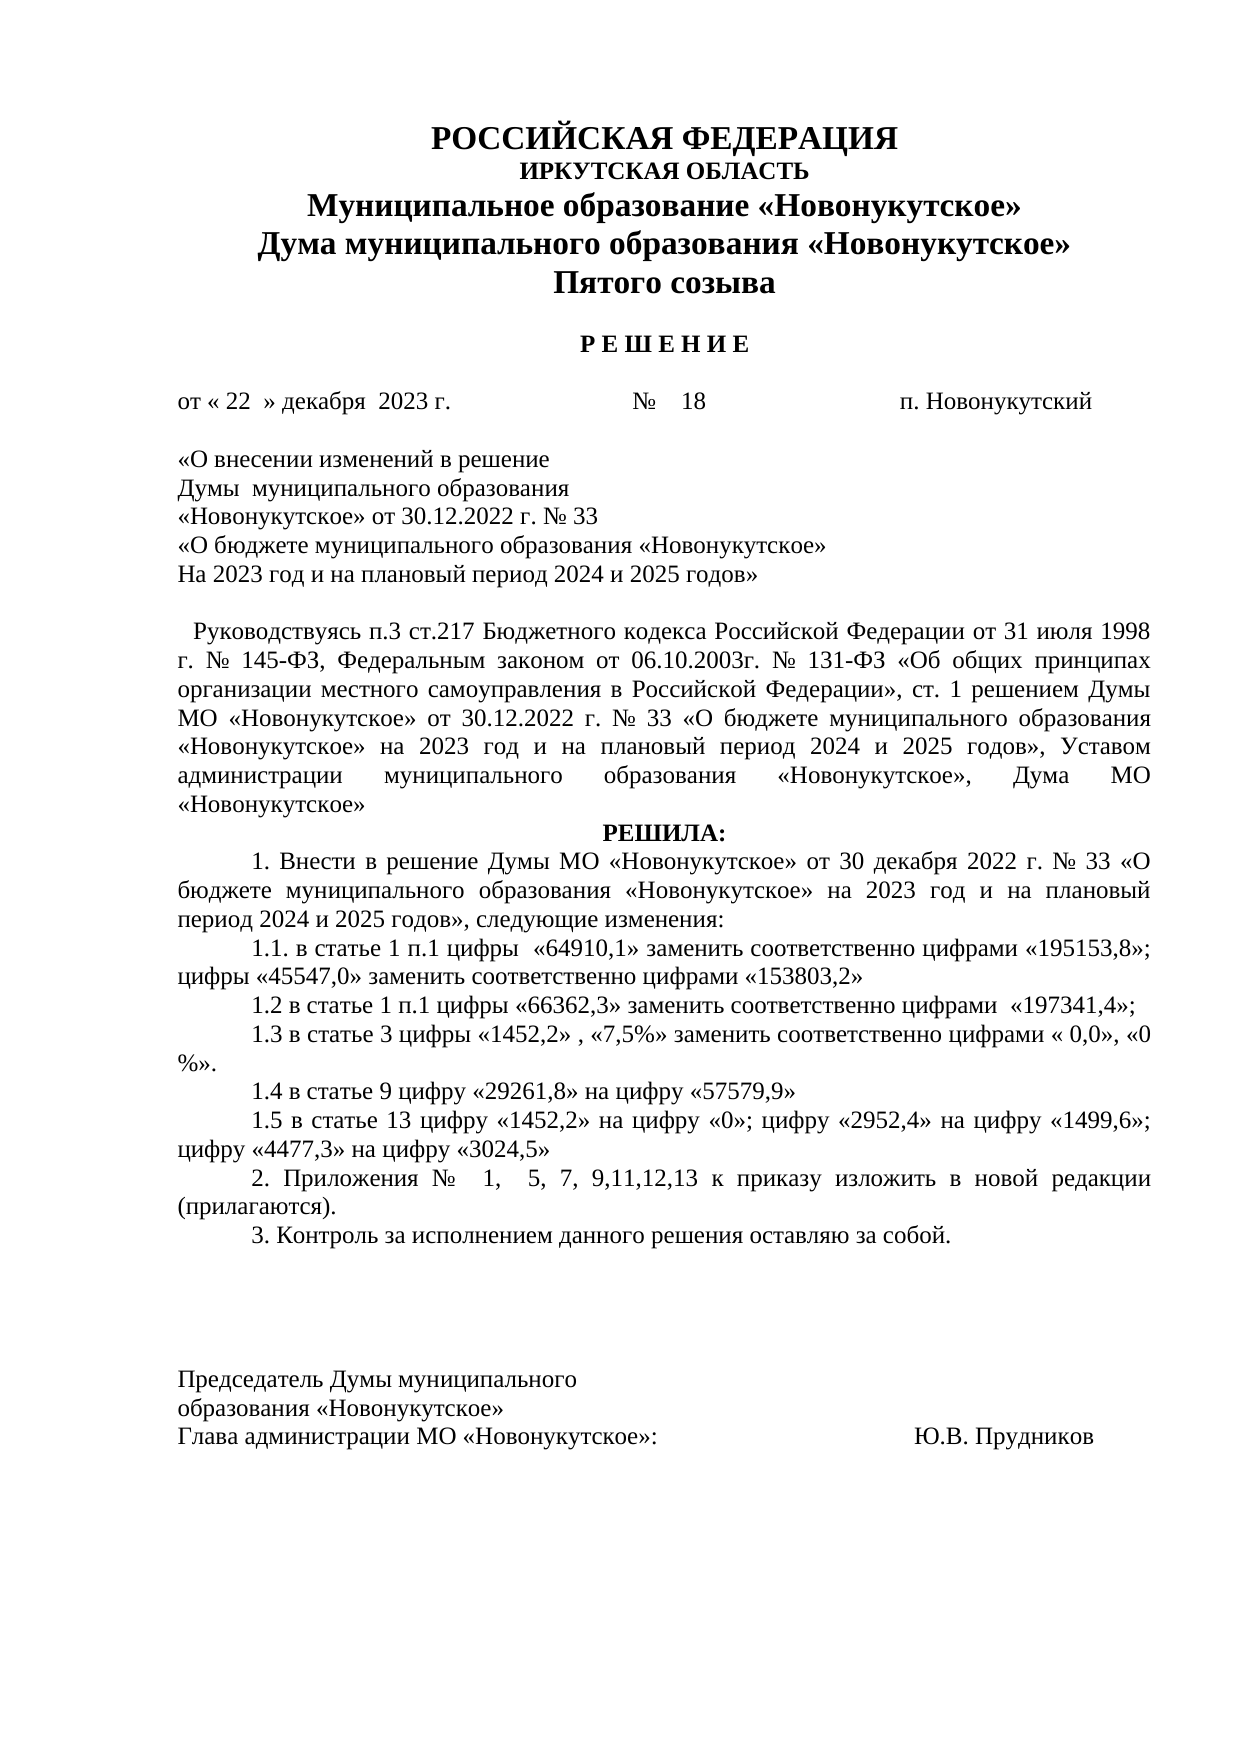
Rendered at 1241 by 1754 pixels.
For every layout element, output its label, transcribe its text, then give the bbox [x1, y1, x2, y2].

text 1.4 в статье 9 цифру «29261,8» на цифру «57579,9» [177, 1076, 1152, 1105]
text Председатель Думы муниципального [177, 1364, 1152, 1393]
text 1. Внести в решение Думы МО «Новонукутское» от 30 декабря 2022 г. № 33 «О бюджете муниципального образования «Новонукутское» на 2023 год и на плановый период 2024 и 2025 годов», следующие изменения: [177, 846, 1152, 933]
text Дума муниципального образования «Новонукутское» [177, 223, 1152, 262]
text Муниципальное образование «Новонукутское» [177, 185, 1152, 223]
text 2. Приложения № 1, 5, 7, 9,11,12,13 к приказу изложить в новой редакции (прилагаются). [177, 1163, 1152, 1220]
text от « 22 » декабря 2023 г. № 18 п. Новонукутский [177, 386, 1152, 415]
text образования «Новонукутское» [177, 1393, 1152, 1421]
text 1.1. в статье 1 п.1 цифры «64910,1» заменить соответственно цифрами «195153,8»; цифры «45547,0» заменить соответственно цифрами «153803,2» [177, 933, 1152, 990]
text Думы муниципального образования [177, 473, 1152, 501]
text РЕШИЛА: [177, 818, 1152, 846]
text «Новонукутское» от 30.12.2022 г. № 33 [177, 501, 1152, 530]
text Руководствуясь п.3 ст.217 Бюджетного кодекса Российской Федерации от 31 июля 1998 г. № 145-ФЗ, Федеральным законом от 06.10.2003г. № 131-ФЗ «Об общих принципах организации местного самоуправления в Российской Федерации», ст. 1 решением Думы МО «Новонукутское» от 30.12.2022 г. № 33 «О бюджете муниципального образования «Новонукутское» на 2023 год и на плановый период 2024 и 2025 годов», Уставом администрации муниципального образования «Новонукутское», Дума МО «Новонукутское» [177, 616, 1152, 818]
text 3. Контроль за исполнением данного решения оставляю за собой. [177, 1220, 1152, 1249]
text На 2023 год и на плановый период 2024 и 2025 годов» [177, 559, 1152, 588]
text 1.3 в статье 3 цифры «1452,2» , «7,5%» заменить соответственно цифрами « 0,0», «0 %». [177, 1019, 1152, 1076]
text 1.5 в статье 13 цифру «1452,2» на цифру «0»; цифру «2952,4» на цифру «1499,6»; цифру «4477,3» на цифру «3024,5» [177, 1105, 1152, 1163]
text Р Е Ш Е Н И Е [177, 329, 1152, 358]
text «О бюджете муниципального образования «Новонукутское» [177, 530, 1152, 559]
text Пятого созыва [177, 262, 1152, 300]
text «О внесении изменений в решение [177, 444, 1152, 473]
subtitle РОССИЙСКАЯ ФЕДЕРАЦИЯ [177, 118, 1152, 156]
text Глава администрации МО «Новонукутское»: Ю.В. Прудников [177, 1421, 1152, 1450]
text 1.2 в статье 1 п.1 цифры «66362,3» заменить соответственно цифрами «197341,4»; [177, 990, 1152, 1019]
text ИРКУТСКАЯ ОБЛАСТЬ [177, 156, 1152, 185]
